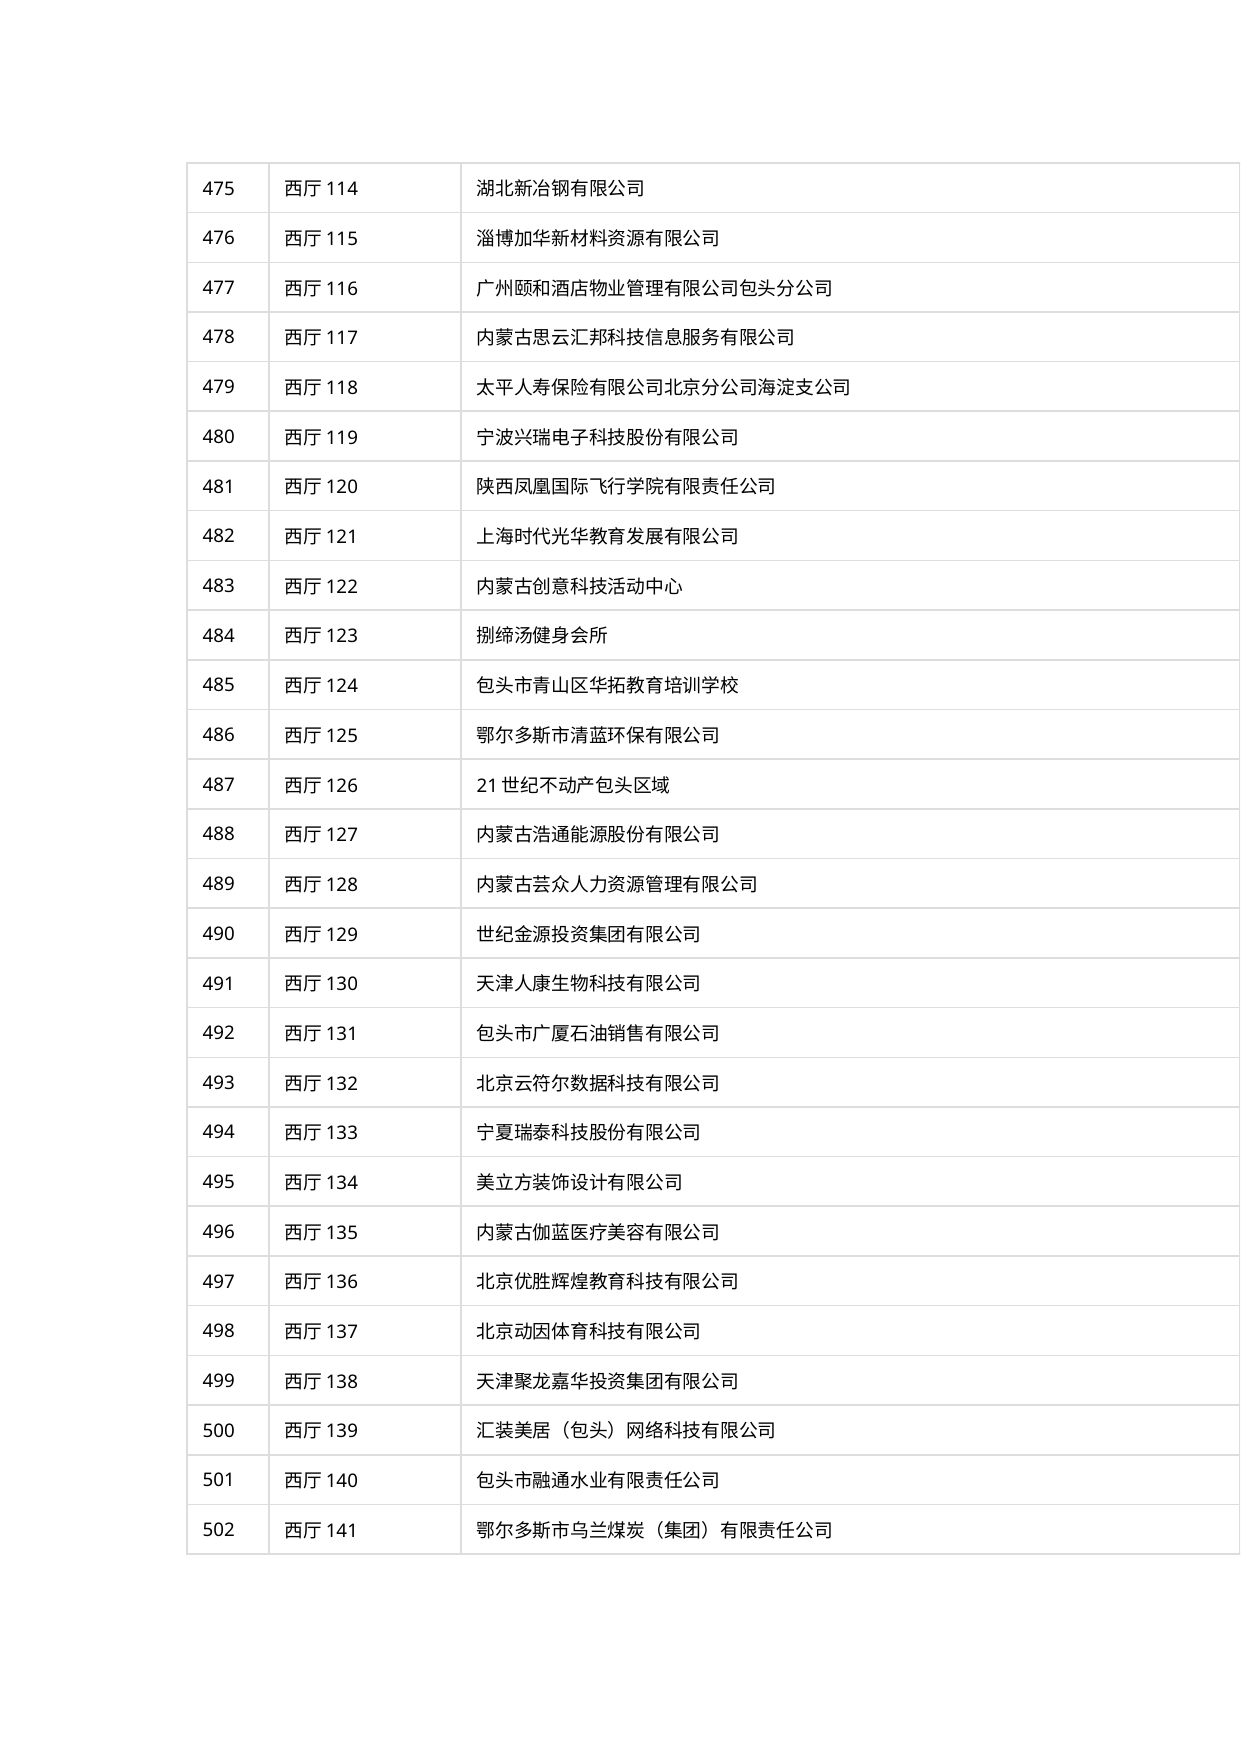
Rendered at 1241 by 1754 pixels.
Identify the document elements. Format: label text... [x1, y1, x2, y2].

table_cell 捌缔汤健身会所 [462, 611, 1239, 659]
table_cell 西厅114 [270, 164, 460, 212]
table_cell 502 [188, 1505, 268, 1553]
table_cell 476 [188, 213, 268, 261]
table_cell 西厅119 [270, 412, 460, 460]
table_cell 西厅127 [270, 810, 460, 858]
table_cell 西厅116 [270, 263, 460, 311]
table_cell 汇装美居（包头）网络科技有限公司 [462, 1406, 1239, 1454]
table_cell 483 [188, 561, 268, 609]
table_cell 494 [188, 1108, 268, 1156]
table_cell 宁波兴瑞电子科技股份有限公司 [462, 412, 1239, 460]
table_cell 西厅117 [270, 313, 460, 361]
table_cell 499 [188, 1356, 268, 1404]
table_cell 西厅128 [270, 859, 460, 907]
table_cell 天津聚龙嘉华投资集团有限公司 [462, 1356, 1239, 1404]
table_cell 491 [188, 959, 268, 1007]
table_cell 西厅134 [270, 1157, 460, 1205]
table_cell 西厅131 [270, 1008, 460, 1056]
table_cell 内蒙古浩通能源股份有限公司 [462, 810, 1239, 858]
table_cell 上海时代光华教育发展有限公司 [462, 511, 1239, 559]
table_cell 485 [188, 661, 268, 708]
table_cell 淄博加华新材料资源有限公司 [462, 213, 1239, 261]
table_cell 496 [188, 1207, 268, 1255]
table_cell 北京动因体育科技有限公司 [462, 1306, 1239, 1354]
table_cell 489 [188, 859, 268, 907]
table_cell 西厅139 [270, 1406, 460, 1454]
table_cell 美立方装饰设计有限公司 [462, 1157, 1239, 1205]
table_cell 479 [188, 362, 268, 410]
table_cell 501 [188, 1456, 268, 1503]
table_cell 西厅141 [270, 1505, 460, 1553]
table_cell 480 [188, 412, 268, 460]
table_cell 世纪金源投资集团有限公司 [462, 909, 1239, 957]
table_cell 西厅124 [270, 661, 460, 708]
table_cell 475 [188, 164, 268, 212]
table_cell 西厅135 [270, 1207, 460, 1255]
table_cell 西厅122 [270, 561, 460, 609]
table_cell 宁夏瑞泰科技股份有限公司 [462, 1108, 1239, 1156]
table_cell 西厅121 [270, 511, 460, 559]
table_cell 天津人康生物科技有限公司 [462, 959, 1239, 1007]
table_cell 内蒙古伽蓝医疗美容有限公司 [462, 1207, 1239, 1255]
table_cell 481 [188, 462, 268, 510]
table_cell 493 [188, 1058, 268, 1106]
table_cell 西厅136 [270, 1257, 460, 1305]
table_cell 广州颐和酒店物业管理有限公司包头分公司 [462, 263, 1239, 311]
table_cell 西厅126 [270, 760, 460, 808]
table_cell 内蒙古创意科技活动中心 [462, 561, 1239, 609]
table_cell 484 [188, 611, 268, 659]
table_cell 487 [188, 760, 268, 808]
table_cell 内蒙古思云汇邦科技信息服务有限公司 [462, 313, 1239, 361]
table_cell 鄂尔多斯市清蓝环保有限公司 [462, 710, 1239, 758]
table_cell 482 [188, 511, 268, 559]
table_cell 太平人寿保险有限公司北京分公司海淀支公司 [462, 362, 1239, 410]
table_cell 北京云符尔数据科技有限公司 [462, 1058, 1239, 1106]
table_cell 490 [188, 909, 268, 957]
table_cell 西厅115 [270, 213, 460, 261]
table_cell 西厅125 [270, 710, 460, 758]
table_cell 500 [188, 1406, 268, 1454]
table_cell 西厅137 [270, 1306, 460, 1354]
table_cell 西厅133 [270, 1108, 460, 1156]
table_cell 495 [188, 1157, 268, 1205]
table_cell 包头市青山区华拓教育培训学校 [462, 661, 1239, 708]
table_cell 497 [188, 1257, 268, 1305]
table_cell 西厅130 [270, 959, 460, 1007]
table_cell 内蒙古芸众人力资源管理有限公司 [462, 859, 1239, 907]
table_cell 486 [188, 710, 268, 758]
table_cell 西厅129 [270, 909, 460, 957]
table_cell 包头市广厦石油销售有限公司 [462, 1008, 1239, 1056]
table_cell 492 [188, 1008, 268, 1056]
table_cell 鄂尔多斯市乌兰煤炭（集团）有限责任公司 [462, 1505, 1239, 1553]
table_cell 西厅120 [270, 462, 460, 510]
table_cell 498 [188, 1306, 268, 1354]
table_cell 西厅118 [270, 362, 460, 410]
table_cell 21世纪不动产包头区域 [462, 760, 1239, 808]
table_cell 488 [188, 810, 268, 858]
table_cell 陕西凤凰国际飞行学院有限责任公司 [462, 462, 1239, 510]
table_cell 北京优胜辉煌教育科技有限公司 [462, 1257, 1239, 1305]
table_cell 西厅138 [270, 1356, 460, 1404]
table_cell 西厅123 [270, 611, 460, 659]
table_cell 478 [188, 313, 268, 361]
table_cell 西厅132 [270, 1058, 460, 1106]
table_cell 湖北新冶钢有限公司 [462, 164, 1239, 212]
table_cell 477 [188, 263, 268, 311]
table_cell 包头市融通水业有限责任公司 [462, 1456, 1239, 1503]
table_cell 西厅140 [270, 1456, 460, 1503]
